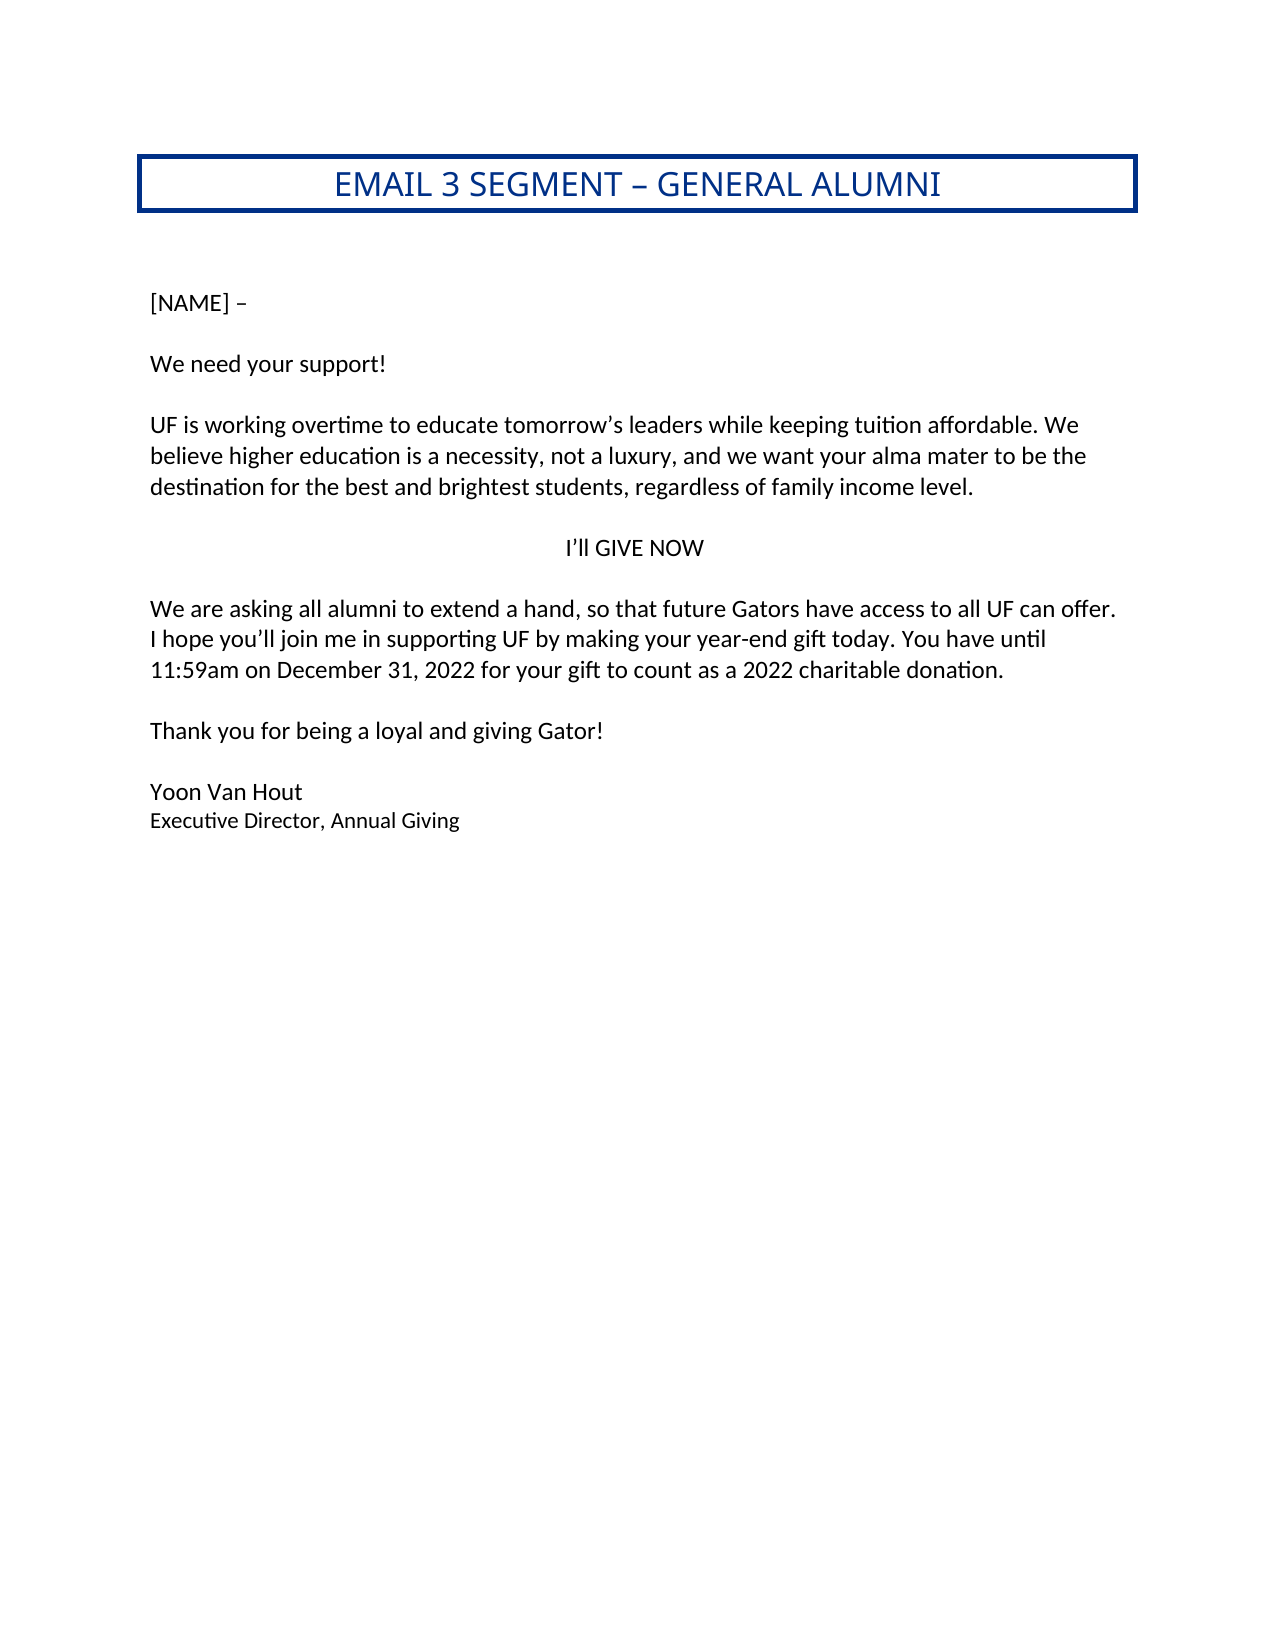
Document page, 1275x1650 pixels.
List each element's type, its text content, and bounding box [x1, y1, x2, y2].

text EMAIL 3 Segment – GENERAL ALUMNI [142, 159, 1133, 208]
text Executive Director, Annual Giving [150, 806, 1125, 834]
text We are asking all alumni to extend a hand, so that future Gators have access to all UF can offer. I hope you’ll join me in supporting UF by making your year-end gift today. You have until 11:59am on December 31, 2022 for your gift to count as a 2022 charitable donation. [150, 593, 1125, 684]
text I’ll GIVE NOW [150, 532, 1125, 562]
text UF is working overtime to educate tomorrow’s leaders while keeping tuition affordable. We believe higher education is a necessity, not a luxury, and we want your alma mater to be the destination for the best and brightest students, regardless of family income level. [150, 410, 1125, 501]
text [NAME] – [150, 288, 1125, 318]
text We need your support! [150, 349, 1125, 379]
text Yoon Van Hout [150, 776, 1125, 806]
text Thank you for being a loyal and giving Gator! [150, 715, 1125, 745]
